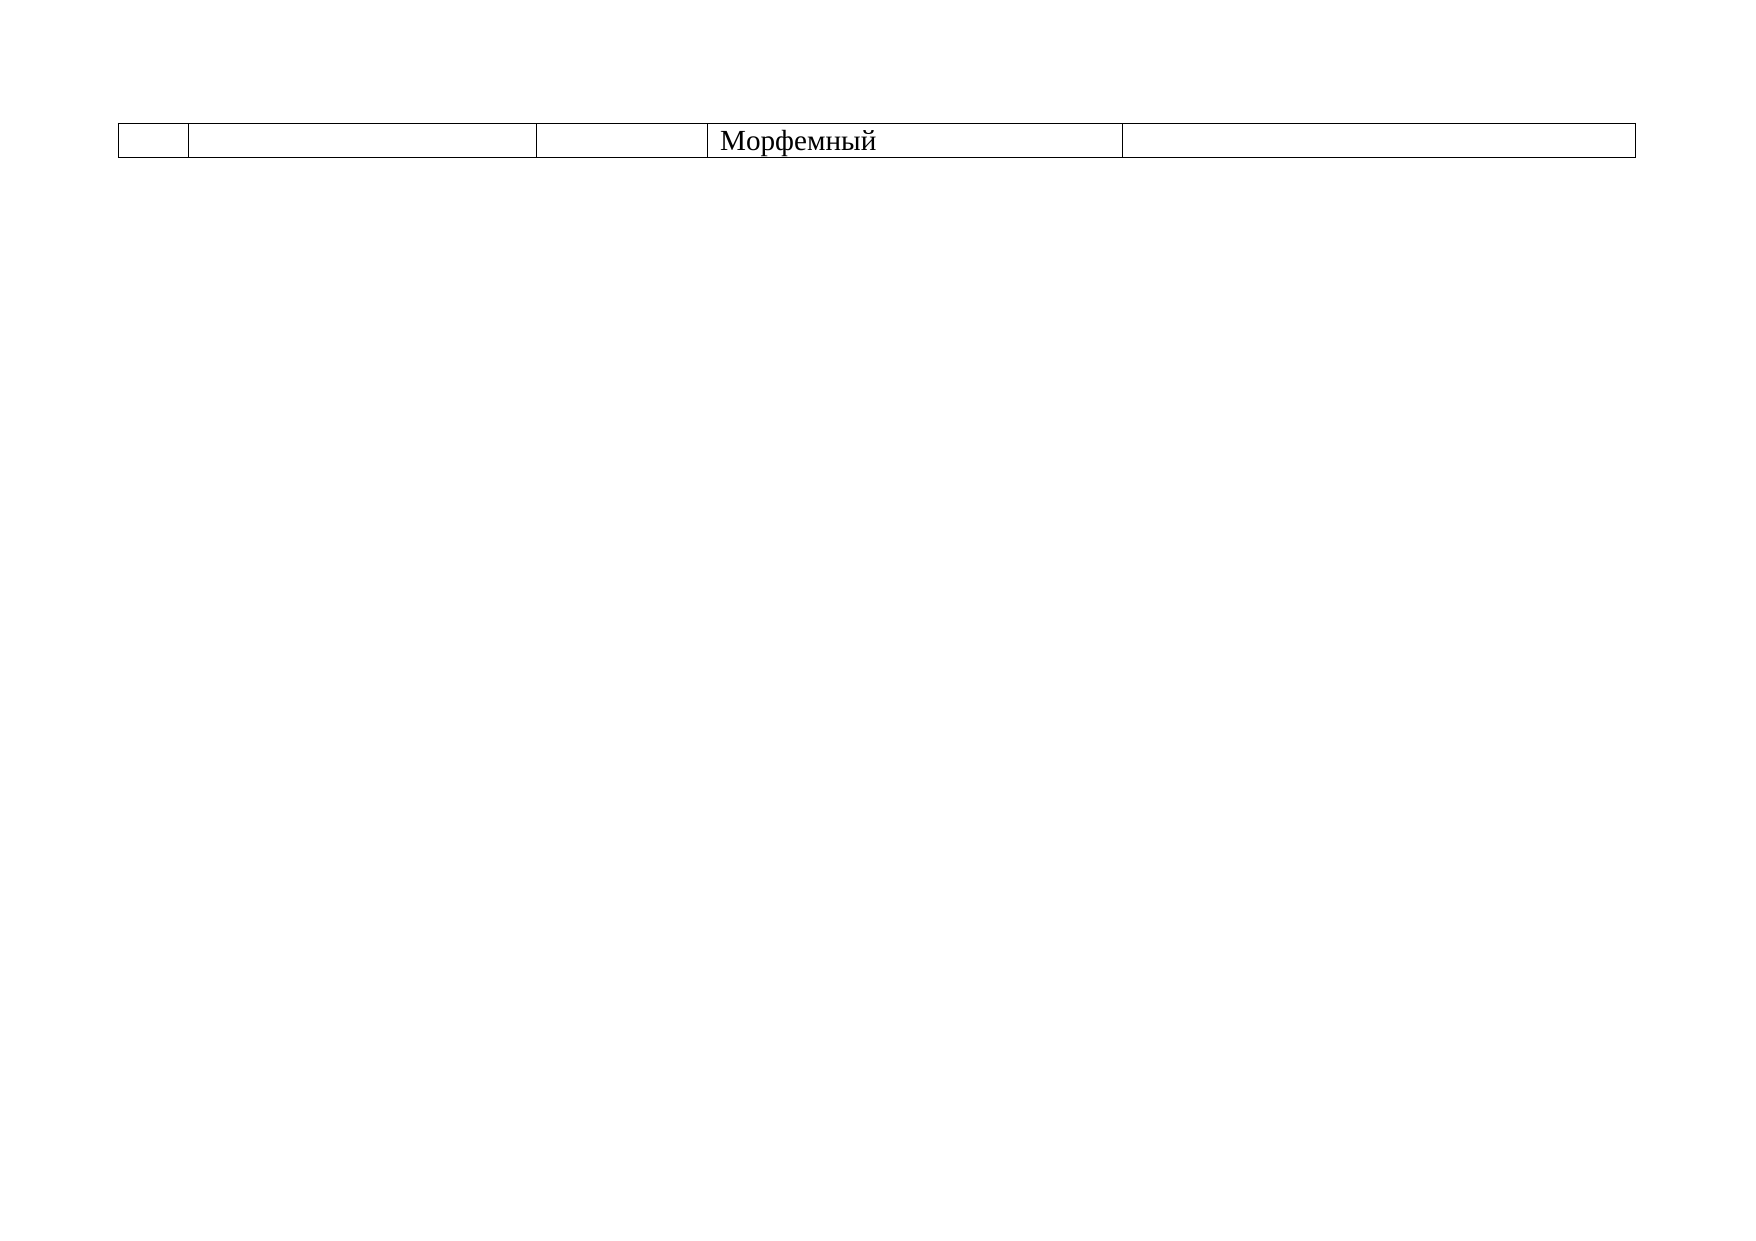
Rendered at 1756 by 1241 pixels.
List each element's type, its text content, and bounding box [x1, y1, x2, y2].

table_cell 5.1 [119, 124, 188, 157]
table_cell 2 [537, 124, 707, 157]
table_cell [1123, 124, 1635, 157]
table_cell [708, 124, 1122, 157]
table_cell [189, 124, 536, 157]
